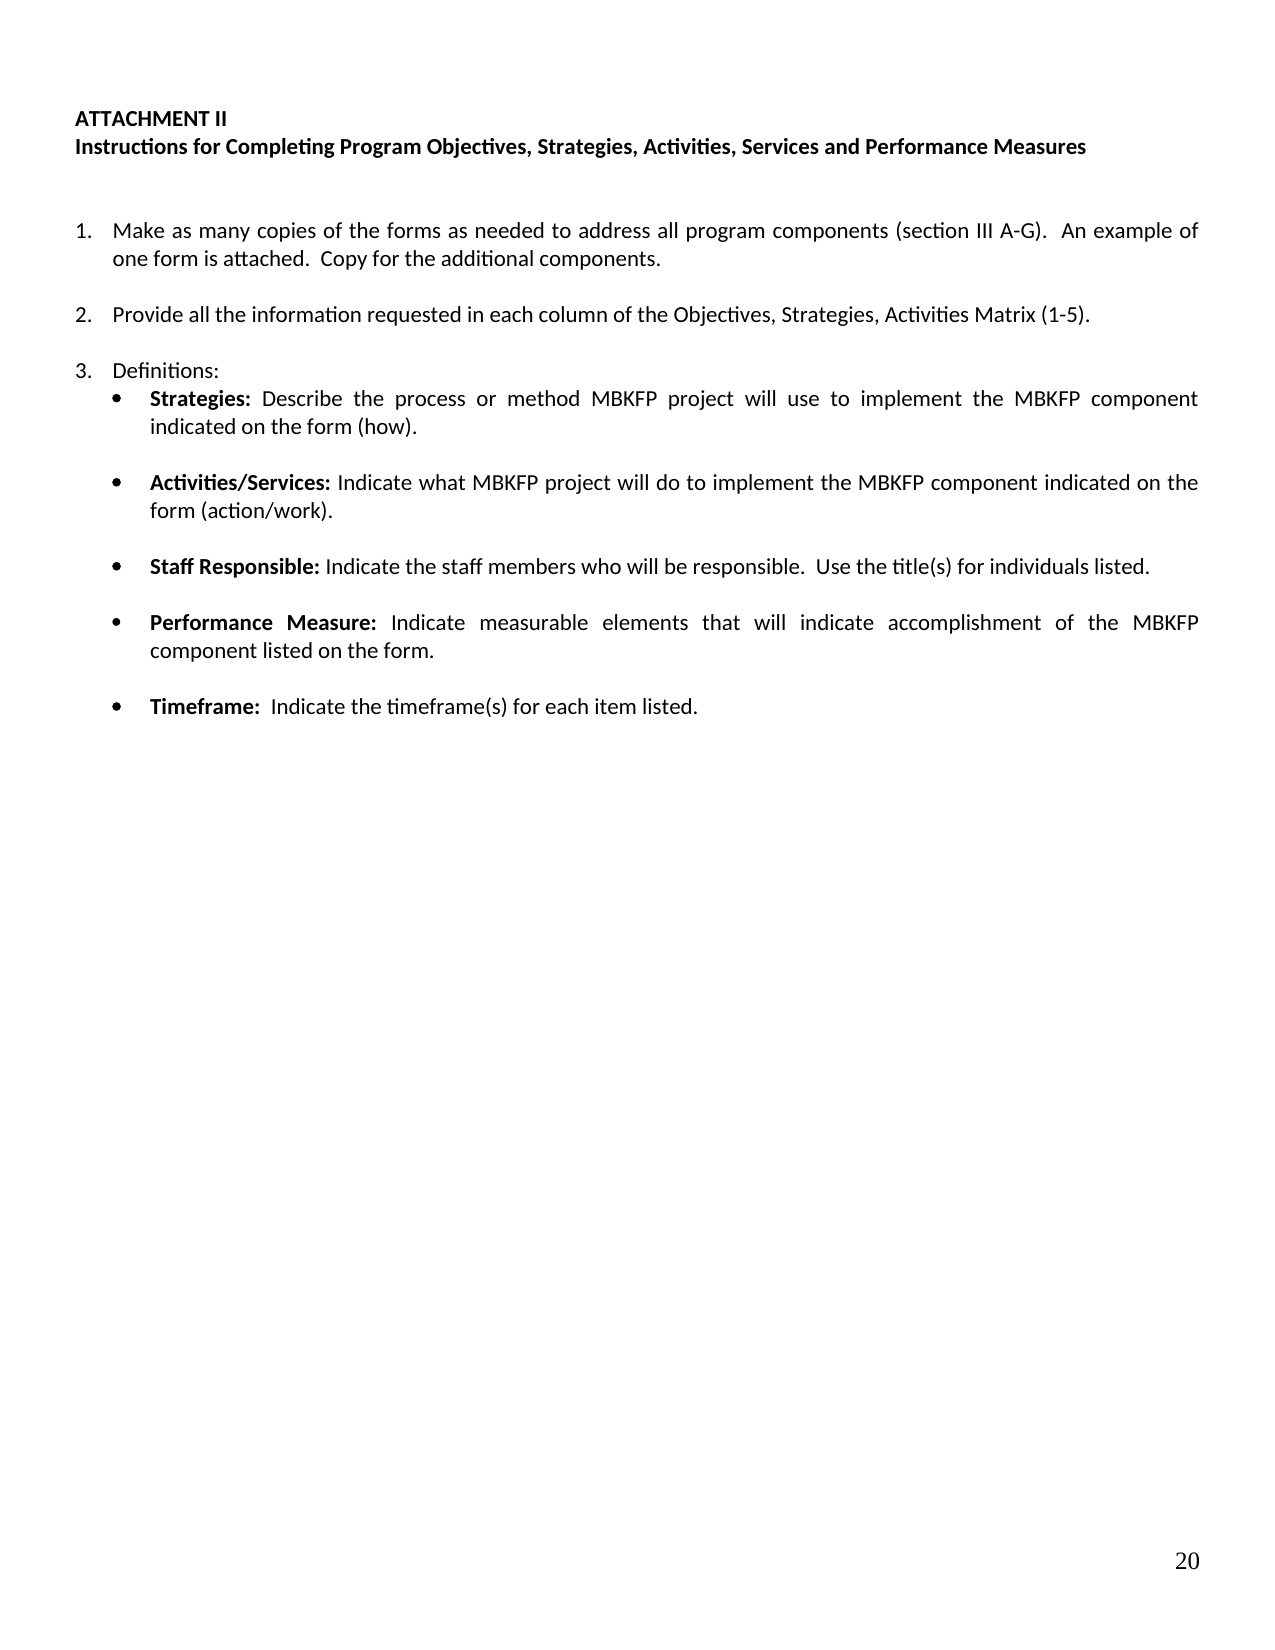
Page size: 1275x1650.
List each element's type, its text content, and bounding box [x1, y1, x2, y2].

list Performance Measure: Indicate measurable elements that will indicate accomplishment of the MBKFP component listed on the form. [112, 608, 1200, 664]
text Timeframe: Indicate the timeframe(s) for each item listed. [112, 692, 1200, 720]
list Provide all the information requested in each column of the Objectives, Strategies, Activities Matrix (1-5). [75, 300, 1200, 328]
text Strategies: Describe the process or method MBKFP project will use to implement the MBKFP component indicated on the form (how). [112, 384, 1200, 440]
text Instructions for Completing Program Objectives, Strategies, Activities, Services and Performance Measures [75, 132, 1200, 160]
list Make as many copies of the forms as needed to address all program components (section III A-G). An example of one form is attached. Copy for the additional components. [75, 216, 1200, 272]
text Staff Responsible: Indicate the staff members who will be responsible. Use the title(s) for individuals listed. [112, 552, 1200, 580]
list Definitions: [75, 356, 1200, 384]
text Attachment II [75, 104, 1200, 132]
text Activities/Services: Indicate what MBKFP project will do to implement the MBKFP component indicated on the form (action/work). [112, 468, 1200, 524]
